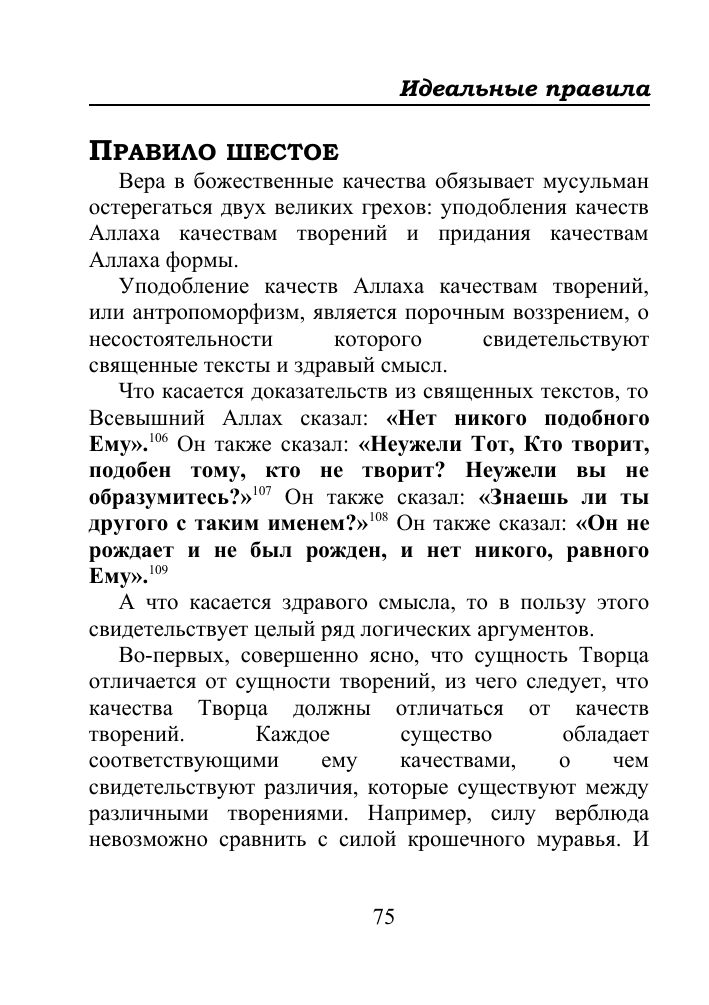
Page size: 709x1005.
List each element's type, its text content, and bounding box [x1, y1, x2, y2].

text Что касается доказательств из священных текстов, то Всевышний Аллах сказал: «Нет никого подобного Ему». Он также сказал: «Неужели Тот, Кто творит, подобен тому, кто не творит? Неужели вы не образумитесь?» Он также сказал: «Знаешь ли ты другого с таким именем?» Он также сказал: «Он не рождает и не был рожден, и нет никого, равного Ему». [89, 377, 650, 588]
text Вера в божественные качества обязывает мусульман остерегаться двух великих грехов: уподобления качеств Аллаха качествам творений и придания качествам Аллаха формы. [89, 167, 650, 272]
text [89, 641, 650, 852]
text Уподобление качеств Аллаха качествам творений, или антропоморфизм, является порочным воззрением, о несостоятельности которого свидетельствуют священные тексты и здравый смысл. [89, 272, 650, 377]
text Правило шестое [89, 132, 650, 167]
text А что касается здравого смысла, то в пользу этого свидетельствует целый ряд логических аргументов. [89, 588, 650, 641]
